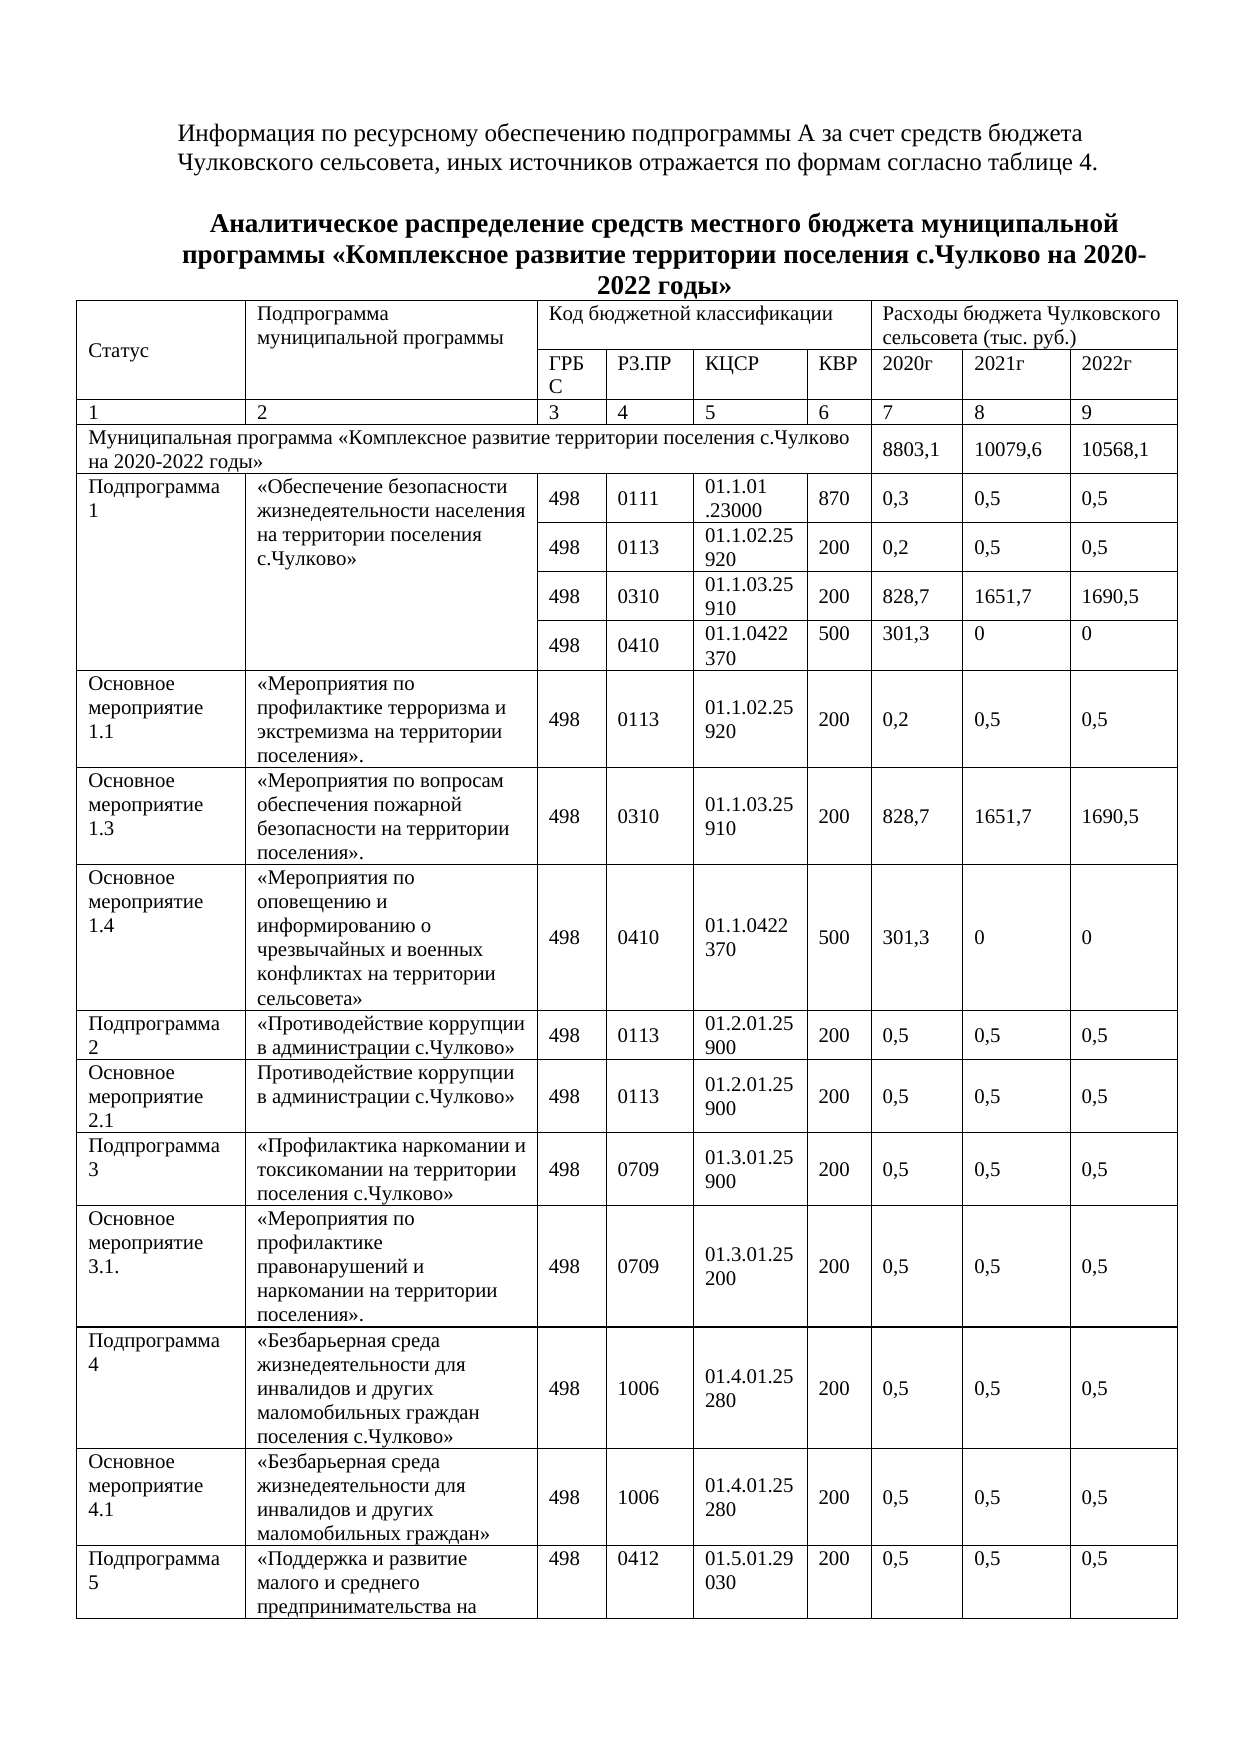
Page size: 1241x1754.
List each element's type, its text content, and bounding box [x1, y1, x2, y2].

table_cell 1006 [607, 1328, 693, 1448]
table_cell 0,5 [963, 1133, 1070, 1205]
table_cell 0 [1071, 865, 1177, 1009]
table_cell Подпрограмма 4 [77, 1328, 245, 1448]
table_cell 0,5 [1071, 1060, 1177, 1132]
table_cell «Мероприятия по профилактике правонарушений и наркомании на территории поселения». [246, 1206, 537, 1326]
table_cell 301,3 [872, 621, 962, 669]
table_cell ГРБС [538, 350, 606, 398]
table_cell 01.1.03.25910 [694, 572, 807, 620]
table_cell «Мероприятия по вопросам обеспечения пожарной безопасности на территории поселения». [246, 768, 537, 864]
table_cell 0410 [607, 865, 693, 1009]
table_cell 0113 [607, 1060, 693, 1132]
table_cell 0,5 [963, 671, 1070, 767]
table_cell 200 [808, 1328, 871, 1448]
table_cell Основное мероприятие 3.1. [77, 1206, 245, 1326]
table_cell 2022г [1071, 350, 1177, 398]
table_cell 0 [963, 865, 1070, 1009]
table_cell 498 [538, 1206, 606, 1326]
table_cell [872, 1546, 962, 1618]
table_cell 8 [963, 400, 1070, 424]
table_cell 01.3.01.25200 [694, 1206, 807, 1326]
table_header Код бюджетной классификации [538, 301, 871, 349]
table_cell 0113 [607, 1011, 693, 1059]
table_header Статус [77, 301, 245, 398]
table_cell 0,5 [872, 1206, 962, 1326]
table_cell 0,5 [1071, 1328, 1177, 1448]
table_cell Подпрограмма 3 [77, 1133, 245, 1205]
table_cell 1 [77, 400, 245, 424]
table_cell 0709 [607, 1133, 693, 1205]
table_cell 01.2.01.25900 [694, 1060, 807, 1132]
table_cell 0,3 [872, 474, 962, 522]
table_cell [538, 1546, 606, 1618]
table_cell Основное мероприятие 1.4 [77, 865, 245, 1009]
table_cell 1006 [607, 1449, 693, 1545]
table_cell 200 [808, 1206, 871, 1326]
table_cell 0310 [607, 768, 693, 864]
table_cell Основное мероприятие 2.1 [77, 1060, 245, 1132]
table_cell 01.1.0422370 [694, 865, 807, 1009]
table_cell 01.3.01.25900 [694, 1133, 807, 1205]
table_cell Р3.ПР [607, 350, 693, 398]
table_cell 4 [607, 400, 693, 424]
table_cell 200 [808, 768, 871, 864]
table_cell 1651,7 [963, 768, 1070, 864]
table_cell 200 [808, 1011, 871, 1059]
table_cell 498 [538, 1449, 606, 1545]
table_cell «Обеспечение безопасности жизнедеятельности населения на территории поселения с.Чулково» [246, 474, 537, 669]
table_cell «Профилактика наркомании и токсикомании на территории поселения с.Чулково» [246, 1133, 537, 1205]
table_cell 0 [1071, 621, 1177, 669]
table_cell 200 [808, 523, 871, 571]
table_cell 7 [872, 400, 962, 424]
table_cell 2021г [963, 350, 1070, 398]
table_cell 0,5 [963, 1060, 1070, 1132]
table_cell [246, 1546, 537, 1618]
table_cell 0113 [607, 671, 693, 767]
table_cell 498 [538, 1060, 606, 1132]
table_cell 828,7 [872, 572, 962, 620]
table_cell 0 [963, 621, 1070, 669]
table_cell 01.1.02.25920 [694, 671, 807, 767]
table_cell 10568,1 [1071, 425, 1177, 473]
table_cell 0,5 [1071, 1133, 1177, 1205]
table_cell 01.1.02.25920 [694, 523, 807, 571]
table_cell 498 [538, 621, 606, 669]
table_cell 0,5 [1071, 1011, 1177, 1059]
table_cell 0,5 [1071, 474, 1177, 522]
table_cell 0,5 [963, 1449, 1070, 1545]
table_cell 828,7 [872, 768, 962, 864]
table_cell Основное мероприятие 4.1 [77, 1449, 245, 1545]
table_cell 200 [808, 1060, 871, 1132]
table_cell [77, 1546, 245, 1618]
table_cell 0111 [607, 474, 693, 522]
table_header Подпрограмма муниципальной программы [246, 301, 537, 398]
table_cell 6 [808, 400, 871, 424]
table_cell Подпрограмма 2 [77, 1011, 245, 1059]
table_cell 10079,6 [963, 425, 1070, 473]
table_cell 498 [538, 1011, 606, 1059]
table_cell «Безбарьерная среда жизнедеятельности для инвалидов и других маломобильных граждан поселения с.Чулково» [246, 1328, 537, 1448]
table_cell «Противодействие коррупции в администрации с.Чулково» [246, 1011, 537, 1059]
table_cell 0,5 [963, 1206, 1070, 1326]
table_cell 0,5 [872, 1328, 962, 1448]
table_cell 498 [538, 572, 606, 620]
table_cell 0,5 [963, 1328, 1070, 1448]
text Информация по ресурсному обеспечению подпрограммы А за счет средств бюджета Чулковского сельсовета, иных источников отражается по формам согласно таблице 4. [177, 118, 1152, 176]
table_cell Муниципальная программа «Комплексное развитие территории поселения с.Чулково на 2020-2022 годы» [77, 425, 871, 473]
table_cell «Мероприятия по оповещению и информированию о чрезвычайных и военных конфликтах на территории сельсовета» [246, 865, 537, 1009]
table_cell 2 [246, 400, 537, 424]
table_cell 01.2.01.25900 [694, 1011, 807, 1059]
table_cell 01.1.0422370 [694, 621, 807, 669]
table_cell 0,5 [963, 523, 1070, 571]
table_cell 0,5 [872, 1011, 962, 1059]
table_cell 498 [538, 474, 606, 522]
table_cell Основное мероприятие 1.3 [77, 768, 245, 864]
table_cell 200 [808, 671, 871, 767]
table_cell 5 [694, 400, 807, 424]
table_cell 498 [538, 523, 606, 571]
table_cell 200 [808, 1449, 871, 1545]
table_cell 8803,1 [872, 425, 962, 473]
table_cell 0,2 [872, 523, 962, 571]
table_cell 0,5 [1071, 523, 1177, 571]
table_cell 200 [808, 1133, 871, 1205]
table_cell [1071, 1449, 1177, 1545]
table_cell 0310 [607, 572, 693, 620]
table_cell 0,5 [1071, 671, 1177, 767]
table_cell 498 [538, 1328, 606, 1448]
table_cell Подпрограмма 1 [77, 474, 245, 669]
table_cell 0,2 [872, 671, 962, 767]
table_cell «Мероприятия по профилактике терроризма и экстремизма на территории поселения». [246, 671, 537, 767]
table_cell 0,5 [872, 1449, 962, 1545]
table_cell 1690,5 [1071, 572, 1177, 620]
table_cell 200 [808, 572, 871, 620]
table_cell 498 [538, 1133, 606, 1205]
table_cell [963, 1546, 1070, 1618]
table_cell 0,5 [1071, 1206, 1177, 1326]
table_cell 01.1.03.25910 [694, 768, 807, 864]
table_cell 0,5 [872, 1133, 962, 1205]
table_header Расходы бюджета Чулковского сельсовета (тыс. руб.) [872, 301, 1177, 349]
table_cell 01.1.01.23000 [694, 474, 807, 522]
table_cell 0709 [607, 1206, 693, 1326]
table_cell 0410 [607, 621, 693, 669]
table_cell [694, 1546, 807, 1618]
table_cell 498 [538, 671, 606, 767]
table_cell 0,5 [872, 1060, 962, 1132]
table_cell 2020г [872, 350, 962, 398]
table_cell 500 [808, 621, 871, 669]
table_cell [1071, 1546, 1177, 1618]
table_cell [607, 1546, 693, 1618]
table_cell 1651,7 [963, 572, 1070, 620]
table_cell 9 [1071, 400, 1177, 424]
table_cell 1690,5 [1071, 768, 1177, 864]
table_cell 0113 [607, 523, 693, 571]
table_cell 301,3 [872, 865, 962, 1009]
table_cell КВР [808, 350, 871, 398]
table_cell Основное мероприятие 1.1 [77, 671, 245, 767]
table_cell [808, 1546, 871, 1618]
table_cell 498 [538, 768, 606, 864]
table_cell 01.4.01.25280 [694, 1328, 807, 1448]
table_cell 3 [538, 400, 606, 424]
table_cell 500 [808, 865, 871, 1009]
table_cell 498 [538, 865, 606, 1009]
table_cell 0,5 [963, 474, 1070, 522]
table_cell 870 [808, 474, 871, 522]
table_cell 0,5 [963, 1011, 1070, 1059]
text Аналитическое распределение средств местного бюджета муниципальной программы «Комплексное развитие территории поселения с.Чулково на 2020-2022 годы» [177, 207, 1152, 300]
table_cell «Безбарьерная среда жизнедеятельности для инвалидов и других маломобильных граждан» [246, 1449, 537, 1545]
table_cell КЦСР [694, 350, 807, 398]
table_cell Противодействие коррупции в администрации с.Чулково» [246, 1060, 537, 1132]
table_cell 01.4.01.25280 [694, 1449, 807, 1545]
